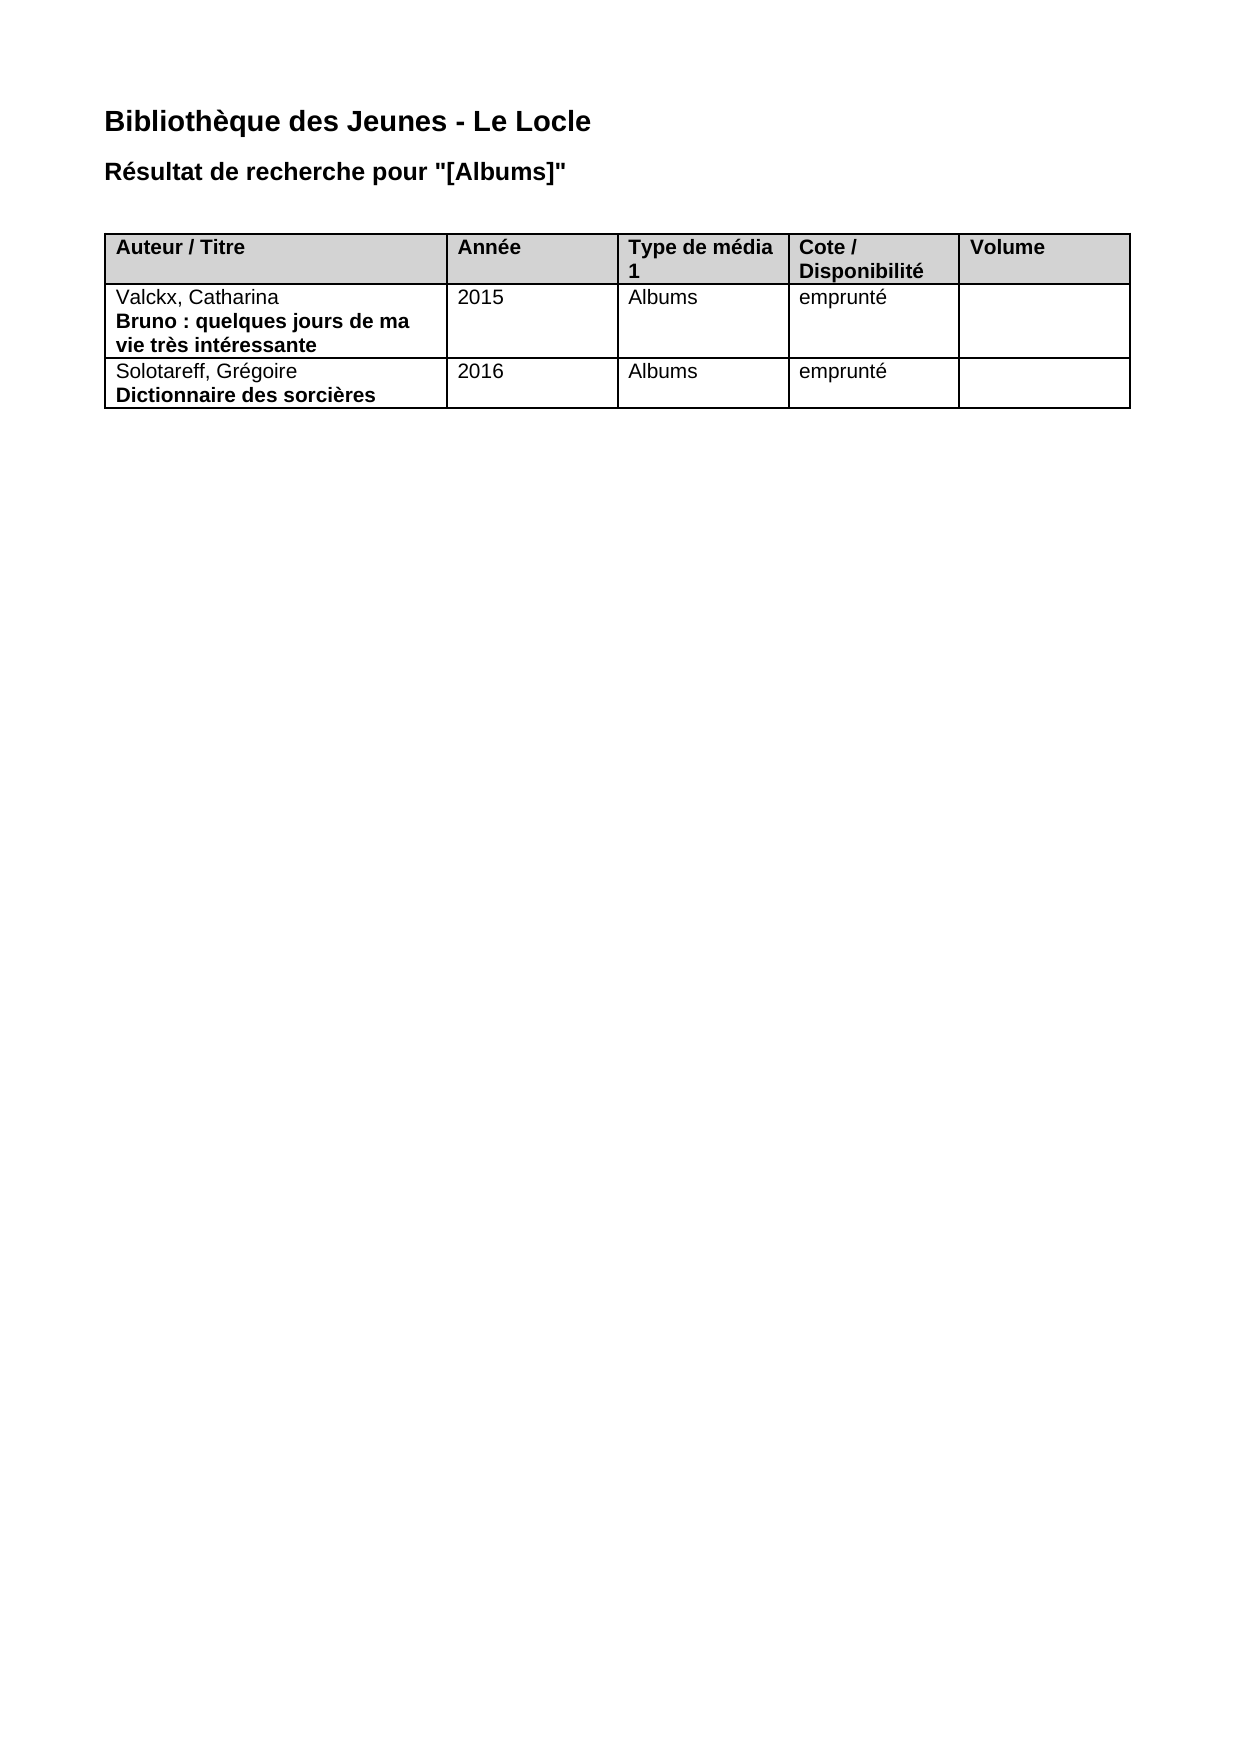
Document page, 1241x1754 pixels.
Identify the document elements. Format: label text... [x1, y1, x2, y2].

text Bibliothèque des Jeunes - Le Locle [104, 104, 1136, 138]
table_header Cote / Disponibilité [790, 235, 958, 283]
table_cell Albums [619, 359, 788, 407]
table_cell emprunté [790, 359, 958, 407]
table_cell Solotareff, Grégoire Dictionnaire des sorcières [106, 359, 446, 407]
table_cell emprunté [790, 285, 958, 357]
table_cell 2016 [448, 359, 617, 407]
table_cell 2015 [448, 285, 617, 357]
table_header Année [448, 235, 617, 283]
table_header Type de média 1 [619, 235, 788, 283]
table_header Volume [960, 235, 1129, 283]
text Résultat de recherche pour "[Albums]" [104, 156, 1136, 185]
table_cell [960, 359, 1129, 407]
table_cell Valckx, Catharina Bruno : quelques jours de ma vie très intéressante [106, 285, 446, 357]
table_cell [960, 285, 1129, 357]
table_cell Albums [619, 285, 788, 357]
table_header Auteur / Titre [106, 235, 446, 283]
